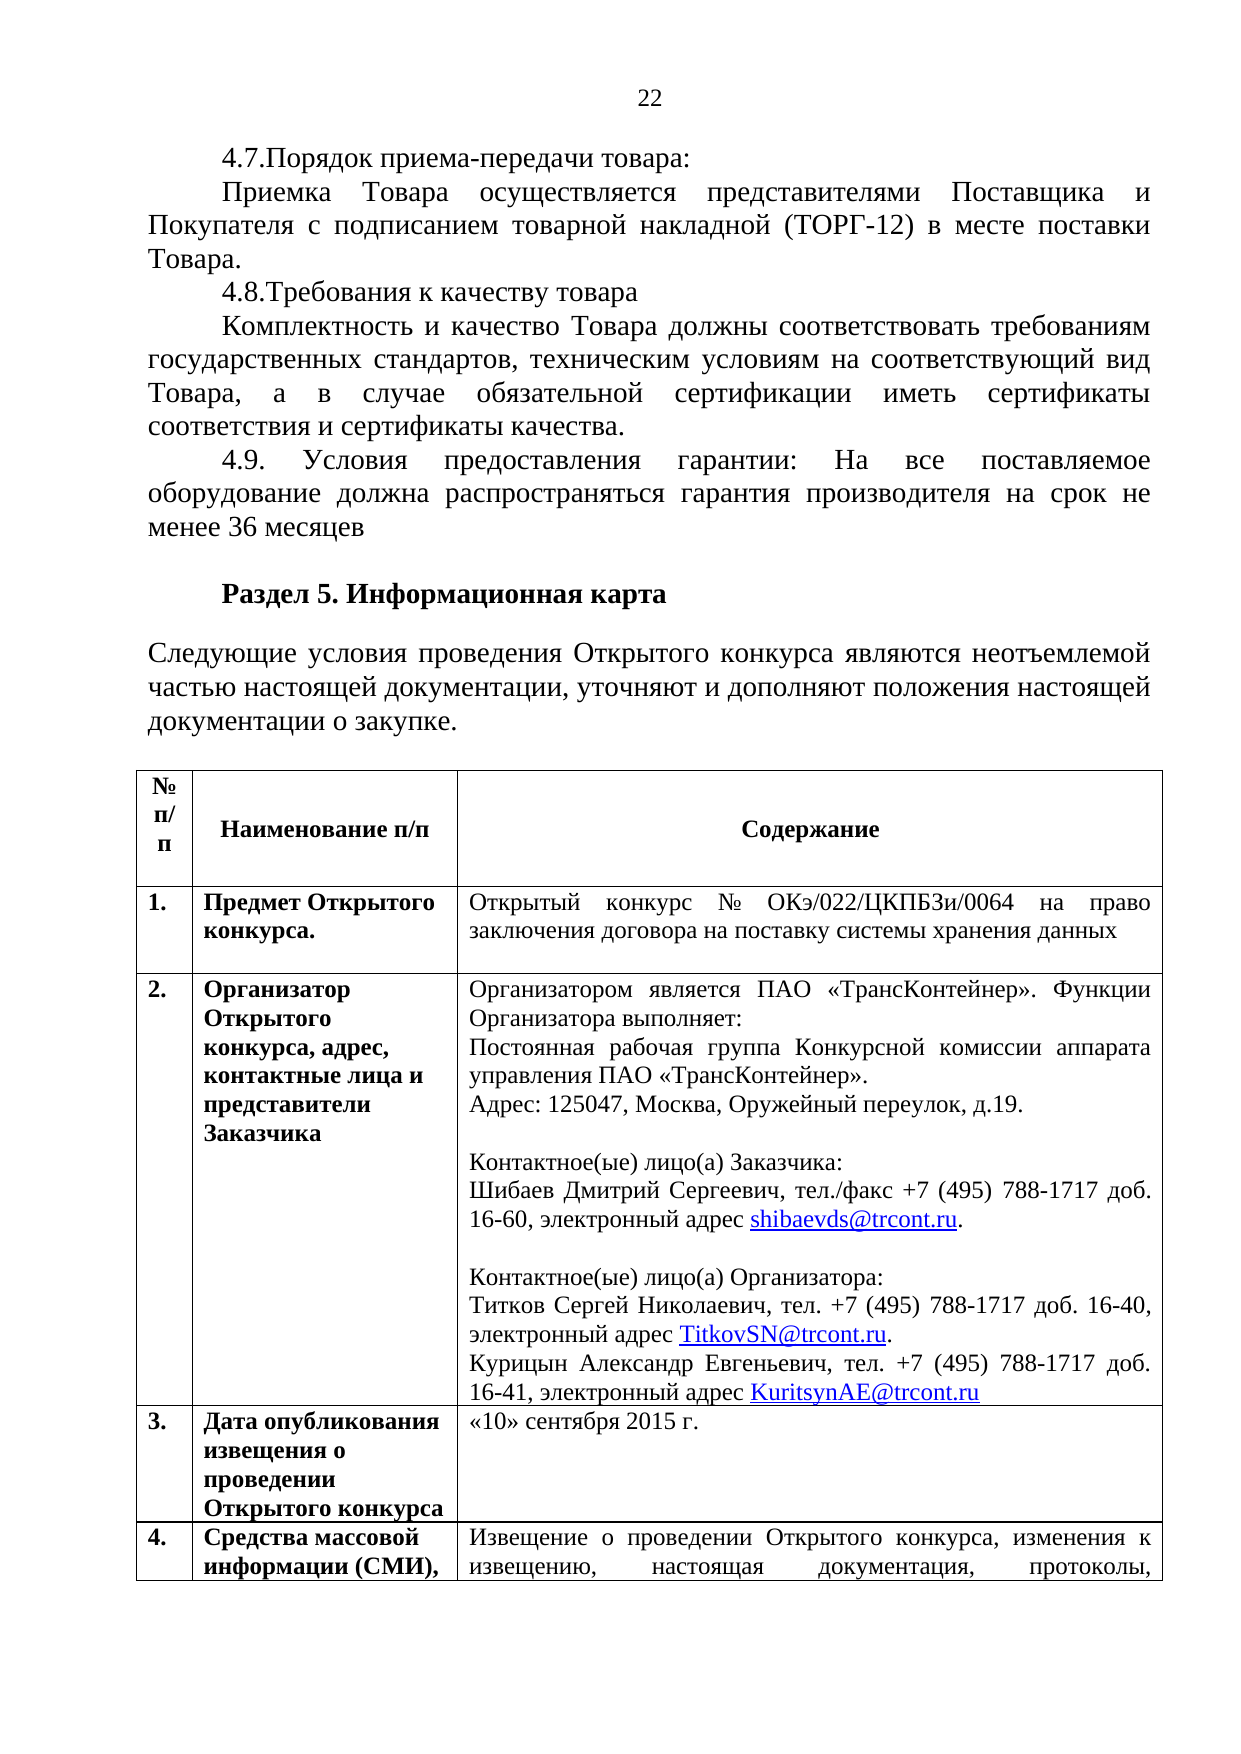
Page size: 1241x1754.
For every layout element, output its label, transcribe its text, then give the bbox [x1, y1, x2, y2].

table_cell Организатором является ПАО «ТрансКонтейнер». Функции Организатора выполняет: Постоянная рабочая группа Конкурсной комиссии аппарата управления ПАО «ТрансКонтейнер». Адрес: 125047, Москва, Оружейный переулок, д.19. Контактное(ые) лицо(а) Заказчика: Шибаев Дмитрий Сергеевич, тел./факс +7 (495) 788-1717 доб. 16-60, электронный адрес shibaevds@trcont.ru. Контактное(ые) лицо(а) Организатора: Титков Сергей Николаевич, тел. +7 (495) 788-1717 доб. 16-40, электронный адрес TitkovSN@trcont.ru. Курицын Александр Евгеньевич, тел. +7 (495) 788-1717 доб. 16-41, электронный адрес KuritsynAE@trcont.ru [458, 974, 1162, 1405]
table_cell 2. [137, 974, 192, 1405]
list Приемка Товара осуществляется представителями Поставщика и Покупателя с подписанием товарной накладной (ТОРГ-12) в месте поставки Товара. [148, 174, 1152, 274]
table_header Наименование п/п [193, 771, 457, 886]
table_cell 1. [137, 887, 192, 973]
text 4.8.Требования к качеству товара [148, 274, 1152, 308]
text Комплектность и качество Товара должны соответствовать требованиям государственных стандартов, техническим условиям на соответствующий вид Товара, а в случае обязательной сертификации иметь сертификаты соответствия и сертификаты качества. [148, 308, 1152, 442]
text Раздел 5. Информационная карта [148, 576, 1152, 610]
table_cell 3. [137, 1406, 192, 1521]
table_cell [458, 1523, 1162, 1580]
table_cell Предмет Открытого конкурса. [193, 887, 457, 973]
text Следующие условия проведения Открытого конкурса являются неотъемлемой частью настоящей документации, уточняют и дополняют положения настоящей документации о закупке. [148, 636, 1152, 736]
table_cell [193, 1523, 457, 1580]
table_header № п/п [137, 771, 192, 886]
table_cell 4. [137, 1523, 192, 1580]
table_cell «10» сентября 2015 г. [458, 1406, 1162, 1521]
text 4.7.Порядок приема-передачи товара: [148, 140, 1152, 174]
table_cell Дата опубликования извещения о проведении Открытого конкурса [193, 1406, 457, 1521]
text 4.9. Условия предоставления гарантии: На все поставляемое оборудование должна распространяться гарантия производителя на срок не менее 36 месяцев [148, 442, 1152, 543]
table_cell Организатор Открытого конкурса, адрес, контактные лица и представители Заказчика [193, 974, 457, 1405]
table_cell Открытый конкурс № ОКэ/022/ЦКПБЗи/0064 на право заключения договора на поставку системы хранения данных [458, 887, 1162, 973]
table_header Содержание [458, 771, 1162, 886]
